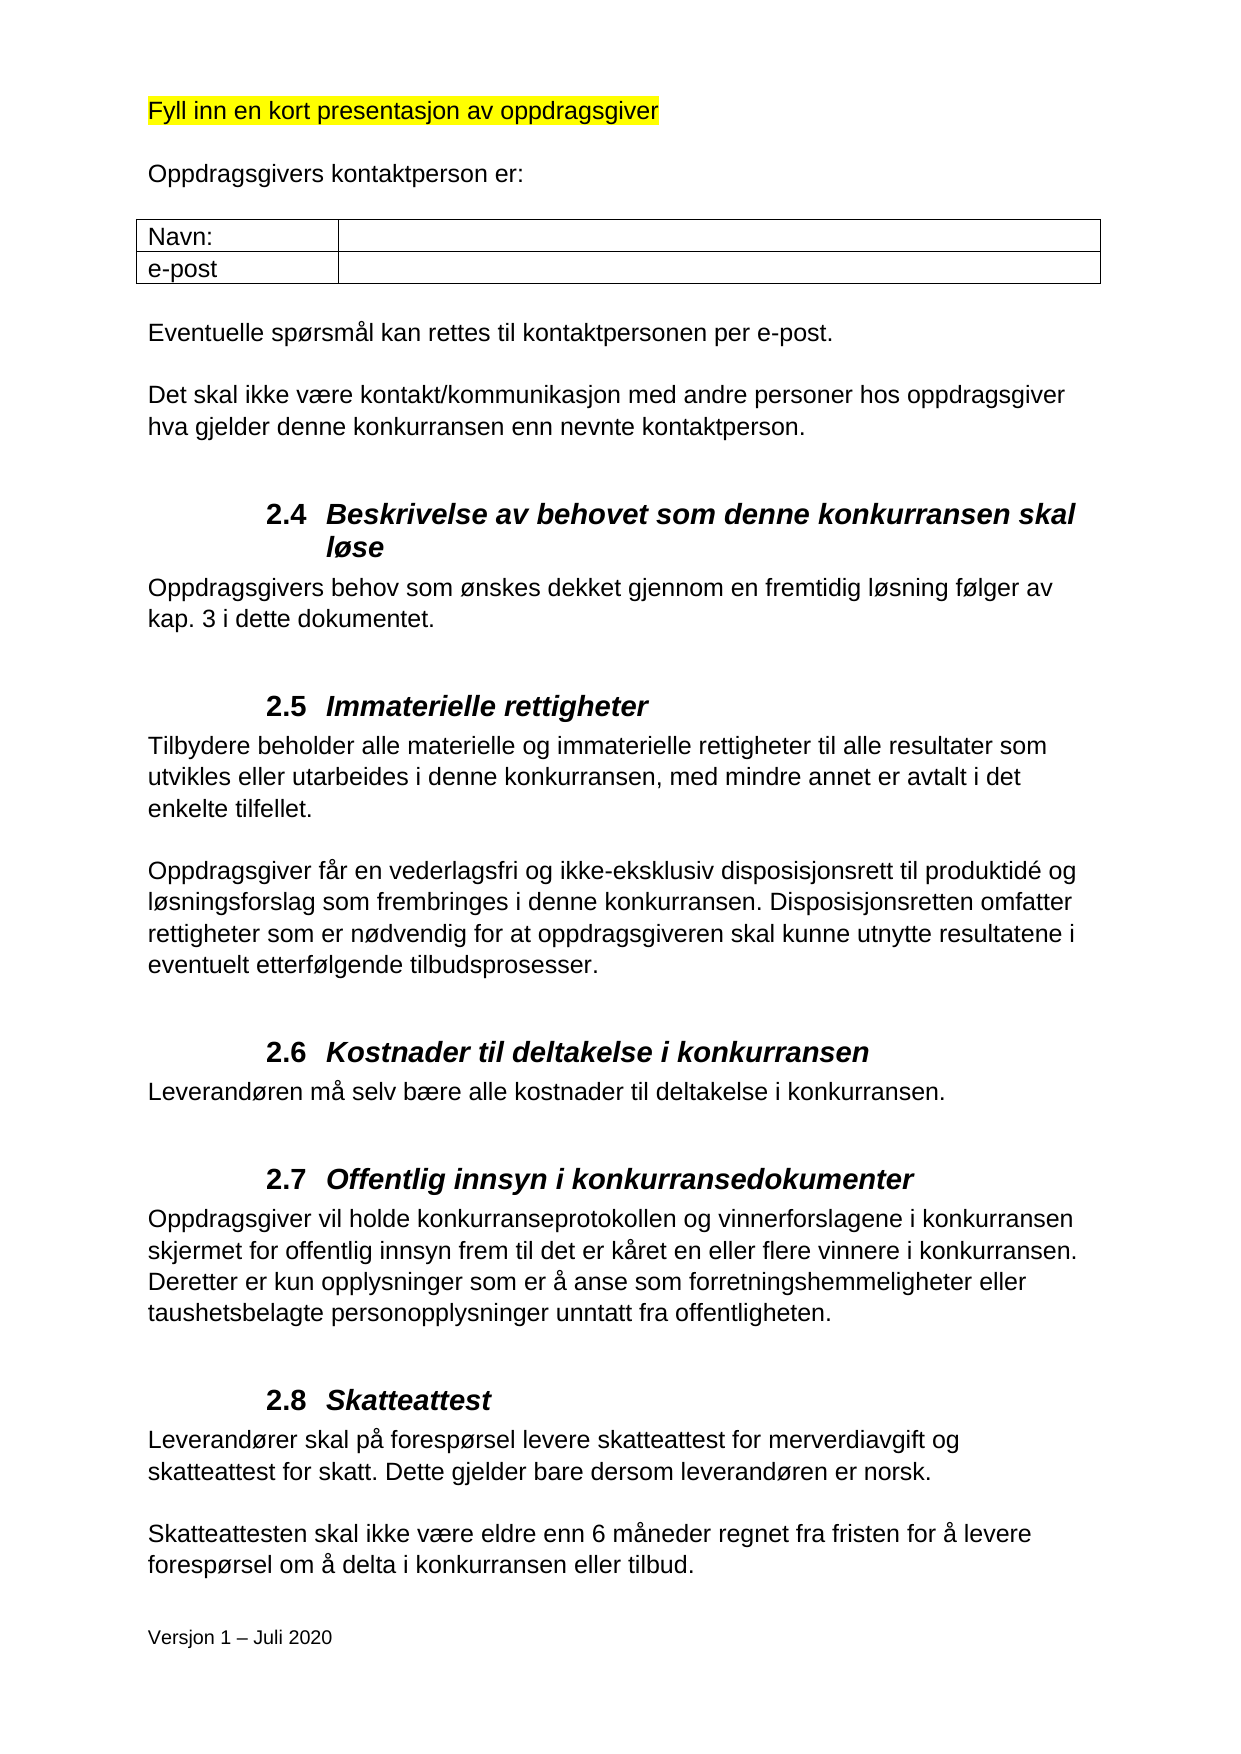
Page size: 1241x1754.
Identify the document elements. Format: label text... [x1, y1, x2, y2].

text Leverandøren må selv bære alle kostnader til deltakelse i konkurransen. [148, 1075, 1093, 1106]
subtitle Skatteattest [266, 1383, 1093, 1417]
text Skatteattesten skal ikke være eldre enn 6 måneder regnet fra fristen for å levere forespørsel om å delta i konkurransen eller tilbud. [148, 1517, 1093, 1579]
subtitle Offentlig innsyn i konkurransedokumenter [266, 1162, 1093, 1196]
subtitle Immaterielle rettigheter [266, 689, 1093, 722]
table_cell e-post [137, 252, 338, 283]
subtitle Beskrivelse av behovet som denne konkurransen skal løse [266, 497, 1093, 564]
text Oppdragsgiver vil holde konkurranseprotokollen og vinnerforslagene i konkurransen skjermet for offentlig innsyn frem til det er kåret en eller flere vinnere i konkurransen. Deretter er kun opplysninger som er å anse som forretningshemmeligheter eller taushetsbelagte personopplysninger unntatt fra offentligheten. [148, 1202, 1093, 1327]
text Oppdragsgivers behov som ønskes dekket gjennom en fremtidig løsning følger av kap. 3 i dette dokumentet. [148, 570, 1093, 633]
text Eventuelle spørsmål kan rettes til kontaktpersonen per e-post. [148, 316, 1093, 347]
table_header [339, 220, 1100, 251]
text Fyll inn en kort presentasjon av oppdragsgiver [148, 94, 1093, 125]
text Oppdragsgiver får en vederlagsfri og ikke-eksklusiv disposisjonsrett til produktidé og løsningsforslag som frembringes i denne konkurransen. Disposisjonsretten omfatter rettigheter som er nødvendig for at oppdragsgiveren skal kunne utnytte resultatene i eventuelt etterfølgende tilbudsprosesser. [148, 854, 1093, 979]
table_header Navn: [137, 220, 338, 251]
subtitle Kostnader til deltakelse i konkurransen [266, 1035, 1093, 1068]
text Oppdragsgivers kontaktperson er: [148, 156, 1093, 187]
text Tilbydere beholder alle materielle og immaterielle rettigheter til alle resultater som utvikles eller utarbeides i denne konkurransen, med mindre annet er avtalt i det enkelte tilfellet. [148, 729, 1093, 822]
text Leverandører skal på forespørsel levere skatteattest for merverdiavgift og skatteattest for skatt. Dette gjelder bare dersom leverandøren er norsk. [148, 1423, 1093, 1486]
text Det skal ikke være kontakt/kommunikasjon med andre personer hos oppdragsgiver hva gjelder denne konkurransen enn nevnte kontaktperson. [148, 378, 1093, 441]
table_cell [339, 252, 1100, 283]
